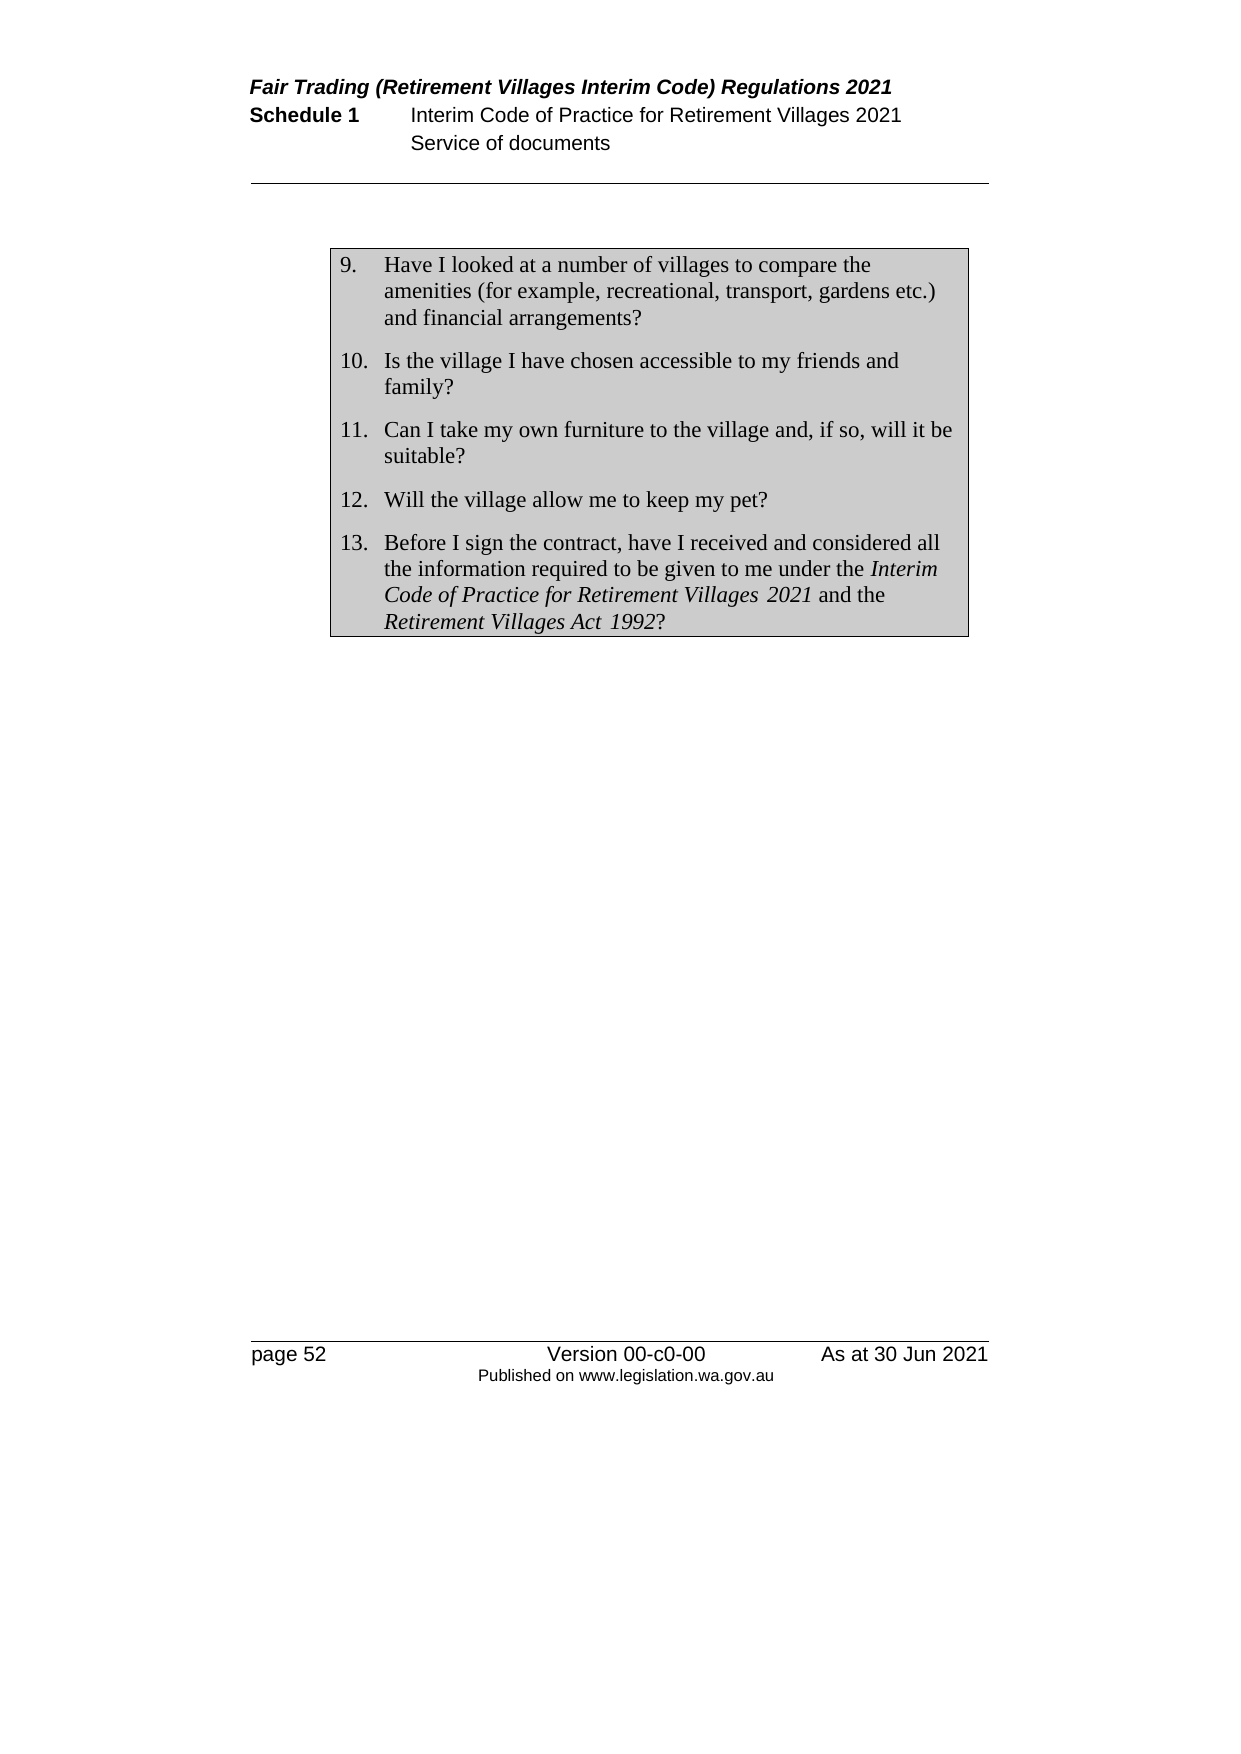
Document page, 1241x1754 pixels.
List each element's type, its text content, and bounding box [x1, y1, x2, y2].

text 9. Have I looked at a number of villages to compare the amenities (for example, recreational, transport, gardens etc.) and financial arrangements? [331, 249, 968, 330]
text 13. Before I sign the contract, have I received and considered all the information required to be given to me under the Interim Code of Practice for Retirement Villages 2021 and the Retirement Villages Act 1992? [331, 526, 968, 636]
text 10. Is the village I have chosen accessible to my friends and family? [331, 344, 968, 399]
text 11. Can I take my own furniture to the village and, if so, will it be suitable? [331, 413, 968, 469]
text 12. Will the village allow me to keep my pet? [331, 482, 968, 512]
